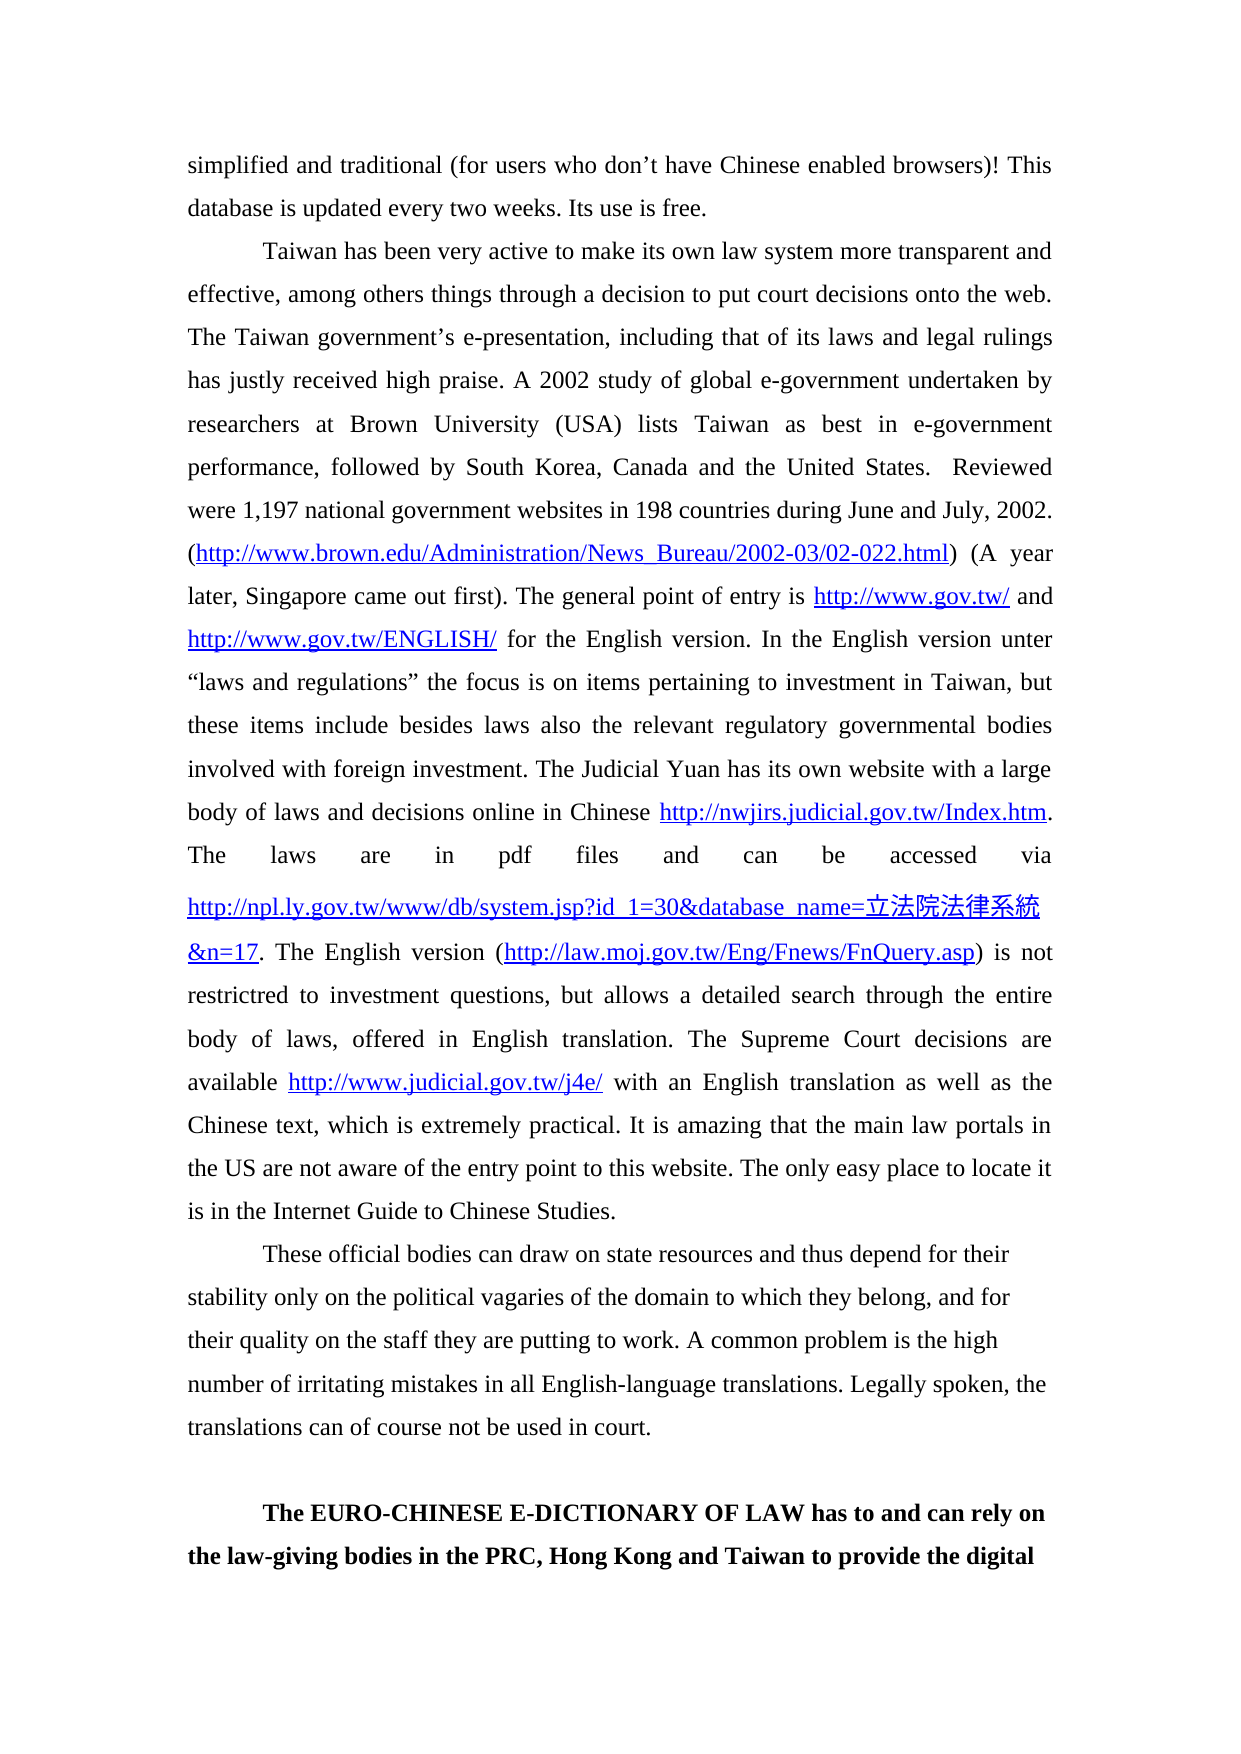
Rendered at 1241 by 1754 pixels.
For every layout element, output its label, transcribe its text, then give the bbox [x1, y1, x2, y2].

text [187, 1498, 1053, 1570]
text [187, 150, 1053, 222]
text These official bodies can draw on state resources and thus depend for their stability only on the political vagaries of the domain to which they belong, and for their quality on the staff they are putting to work. A common problem is the high number of irritating mistakes in all English-language translations. Legally spoken, the translations can of course not be used in court. [187, 1239, 1053, 1441]
text Taiwan has been very active to make its own law system more transparent and effective, among others things through a decision to put court decisions onto the web. The Taiwan government’s e-presentation, including that of its laws and legal rulings has justly received high praise. A 2002 study of global e-government undertaken by researchers at Brown University (USA) lists Taiwan as best in e-government performance, followed by South Korea, Canada and the United States. Reviewed were 1,197 national government websites in 198 countries during June and July, 2002. (http://www.brown.edu/Administration/News_Bureau/2002-03/02-022.html) (A year later, Singapore came out first). The general point of entry is http://www.gov.tw/ and http://www.gov.tw/ENGLISH/ for the English version. In the English version unter “laws and regulations” the focus is on items pertaining to investment in Taiwan, but these items include besides laws also the relevant regulatory governmental bodies involved with foreign investment. The Judicial Yuan has its own website with a large body of laws and decisions online in Chinese http://nwjirs.judicial.gov.tw/Index.htm. The laws are in pdf files and can be accessed via http://npl.ly.gov.tw/www/db/system.jsp?id_1=30&database_name=立法院法律系統&n=17. The English version (http://law.moj.gov.tw/Eng/Fnews/FnQuery.asp) is not restrictred to investment questions, but allows a detailed search through the entire body of laws, offered in English translation. The Supreme Court decisions are available http://www.judicial.gov.tw/j4e/ with an English translation as well as the Chinese text, which is extremely practical. It is amazing that the main law portals in the US are not aware of the entry point to this website. The only easy place to locate it is in the Internet Guide to Chinese Studies. [187, 236, 1053, 1225]
